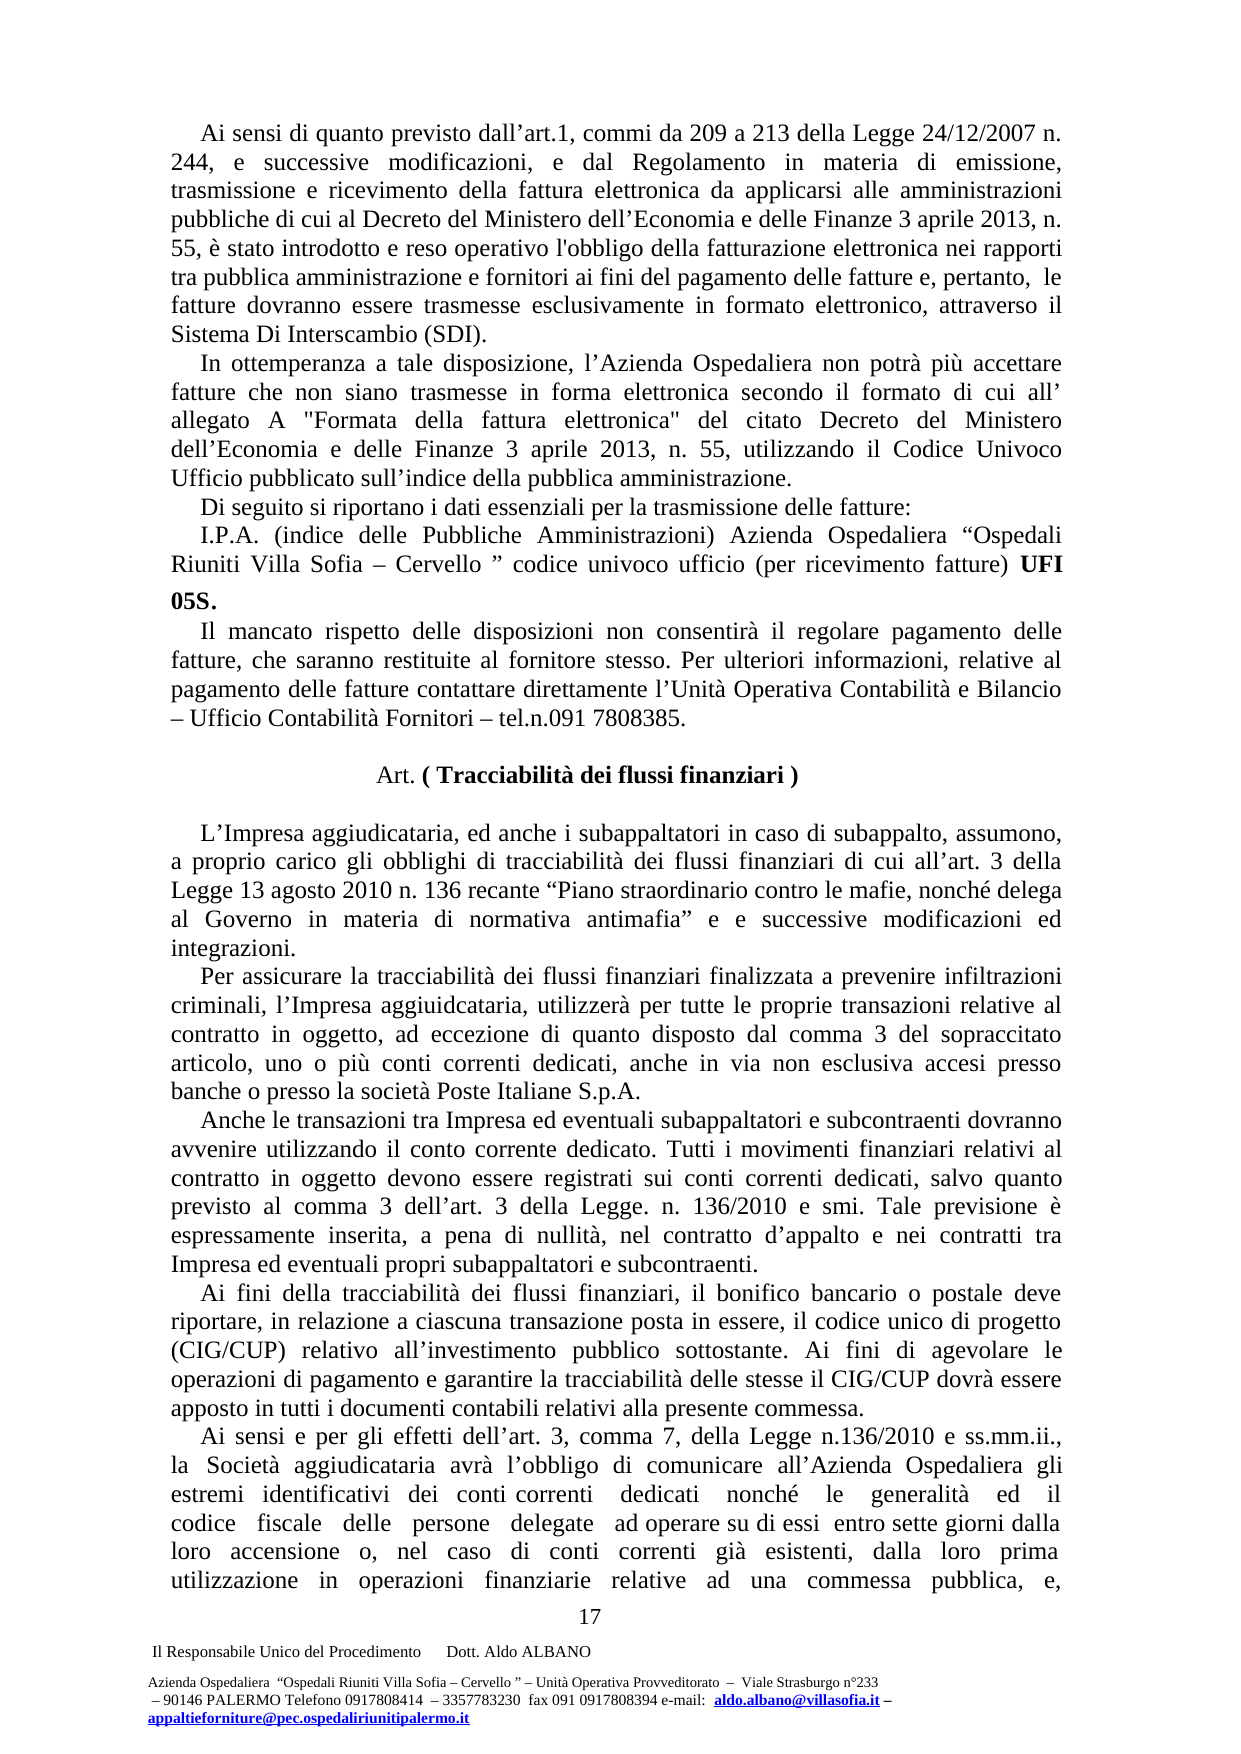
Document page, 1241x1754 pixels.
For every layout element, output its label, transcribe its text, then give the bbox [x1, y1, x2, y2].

subtitle Art. 50.( Tracciabilità dei flussi finanziari ) [97, 760, 1078, 789]
text Di seguito si riportano i dati essenziali per la trasmissione delle fatture: [171, 492, 1063, 521]
text Ai sensi di quanto previsto dall’art.1, commi da 213 della Legge 24/12/2007 n. 244, e successive modificazioni, e dal Regolamento in materia di emissione, trasmissione e ricevimento della fattura elettronica da applicarsi alle amministrazioni pubbliche di cui al Decreto del Ministero dell’Economia e delle Finanze 3 aprile 2013, n. 55, è stato introdotto e reso operativo l'obbligo della fatturazione elettronica nei rapporti tra pubblica amministrazione e fornitori ai fini del pagamento delle fatture e, pertanto, le fatture dovranno essere trasmesse esclusivamente in formato elettronico, attraverso il Sistema Di Interscambio (SDI). [171, 118, 1063, 348]
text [171, 1421, 1063, 1594]
text Anche le transazioni tra Impresa ed eventuali subappaltatori e subcontraenti dovranno avvenire utilizzando il conto corrente dedicato. Tutti i movimenti finanziari relativi al contratto in oggetto devono essere registrati sui conti correnti dedicati, salvo quanto previsto al comma 3 dell’art. 3 della Legge. n. 136/2010 e smi. Tale previsione è espressamente inserita, a pena di nullità, nel contratto d’appalto e nei contratti tra Impresa ed eventuali propri subappaltatori e subcontraenti. [171, 1105, 1063, 1278]
text Il mancato rispetto delle disposizioni non consentirà il regolare pagamento delle fatture, che saranno restituite al fornitore stesso. Per ulteriori informazioni, relative al pagamento delle fatture contattare direttamente l’Unità Operativa Contabilità e Bilancio – Ufficio Contabilità Fornitori – tel.n.091 7808385. [171, 616, 1063, 731]
text I.P.A. (indice delle Pubbliche Amministrazioni) Azienda Ospedaliera “Ospedali Riuniti Villa Sofia – Cervello ” codice univoco ufficio (per ricevimento fatture) UFI 05S. [171, 521, 1063, 616]
text L’Impresa aggiudicataria, ed anche i subappaltatori in caso di subappalto, assumono, a proprio carico gli obblighi di tracciabilità dei flussi finanziari di cui all’art. 3 della Legge 13 agosto 2010 n. 136 recante “Piano straordinario contro le mafie, nonché delega al Governo in materia di normativa antimafia” e e successive modificazioni ed integrazioni. [171, 818, 1063, 961]
text In ottemperanza a tale disposizione, l’Azienda Ospedaliera non potrà più accettare fatture che non siano trasmesse in forma elettronica secondo il formato di cui all’ allegato A "Formata della fattura elettronica" del citato Decreto del Ministero dell’Economia e delle Finanze 3 aprile 2013, n. 55, utilizzando il Codice Univoco Ufficio pubblicato sull’indice della pubblica amministrazione. [171, 348, 1063, 492]
text Per assicurare la tracciabilità dei flussi finanziari finalizzata a prevenire infiltrazioni criminali, l’Impresa aggiuidcataria, utilizzerà per tutte le proprie transazioni relative al contratto in oggetto, ad eccezione di quanto disposto dal comma 3 del sopraccitato articolo, uno o più conti correnti dedicati, anche in via non esclusiva accesi presso banche o presso la società Poste Italiane S.p.A. [171, 961, 1063, 1105]
text Ai fini della tracciabilità dei flussi finanziari, il bonifico bancario o postale deve riportare, in relazione a ciascuna transazione posta in essere, il codice unico di progetto (CIG/CUP) relativo all’investimento pubblico sottostante. Ai fini di agevolare le operazioni di pagamento e garantire la tracciabilità delle stesse il CIG/CUP dovrà essere apposto in tutti i documenti contabili relativi alla presente commessa. [171, 1278, 1063, 1421]
